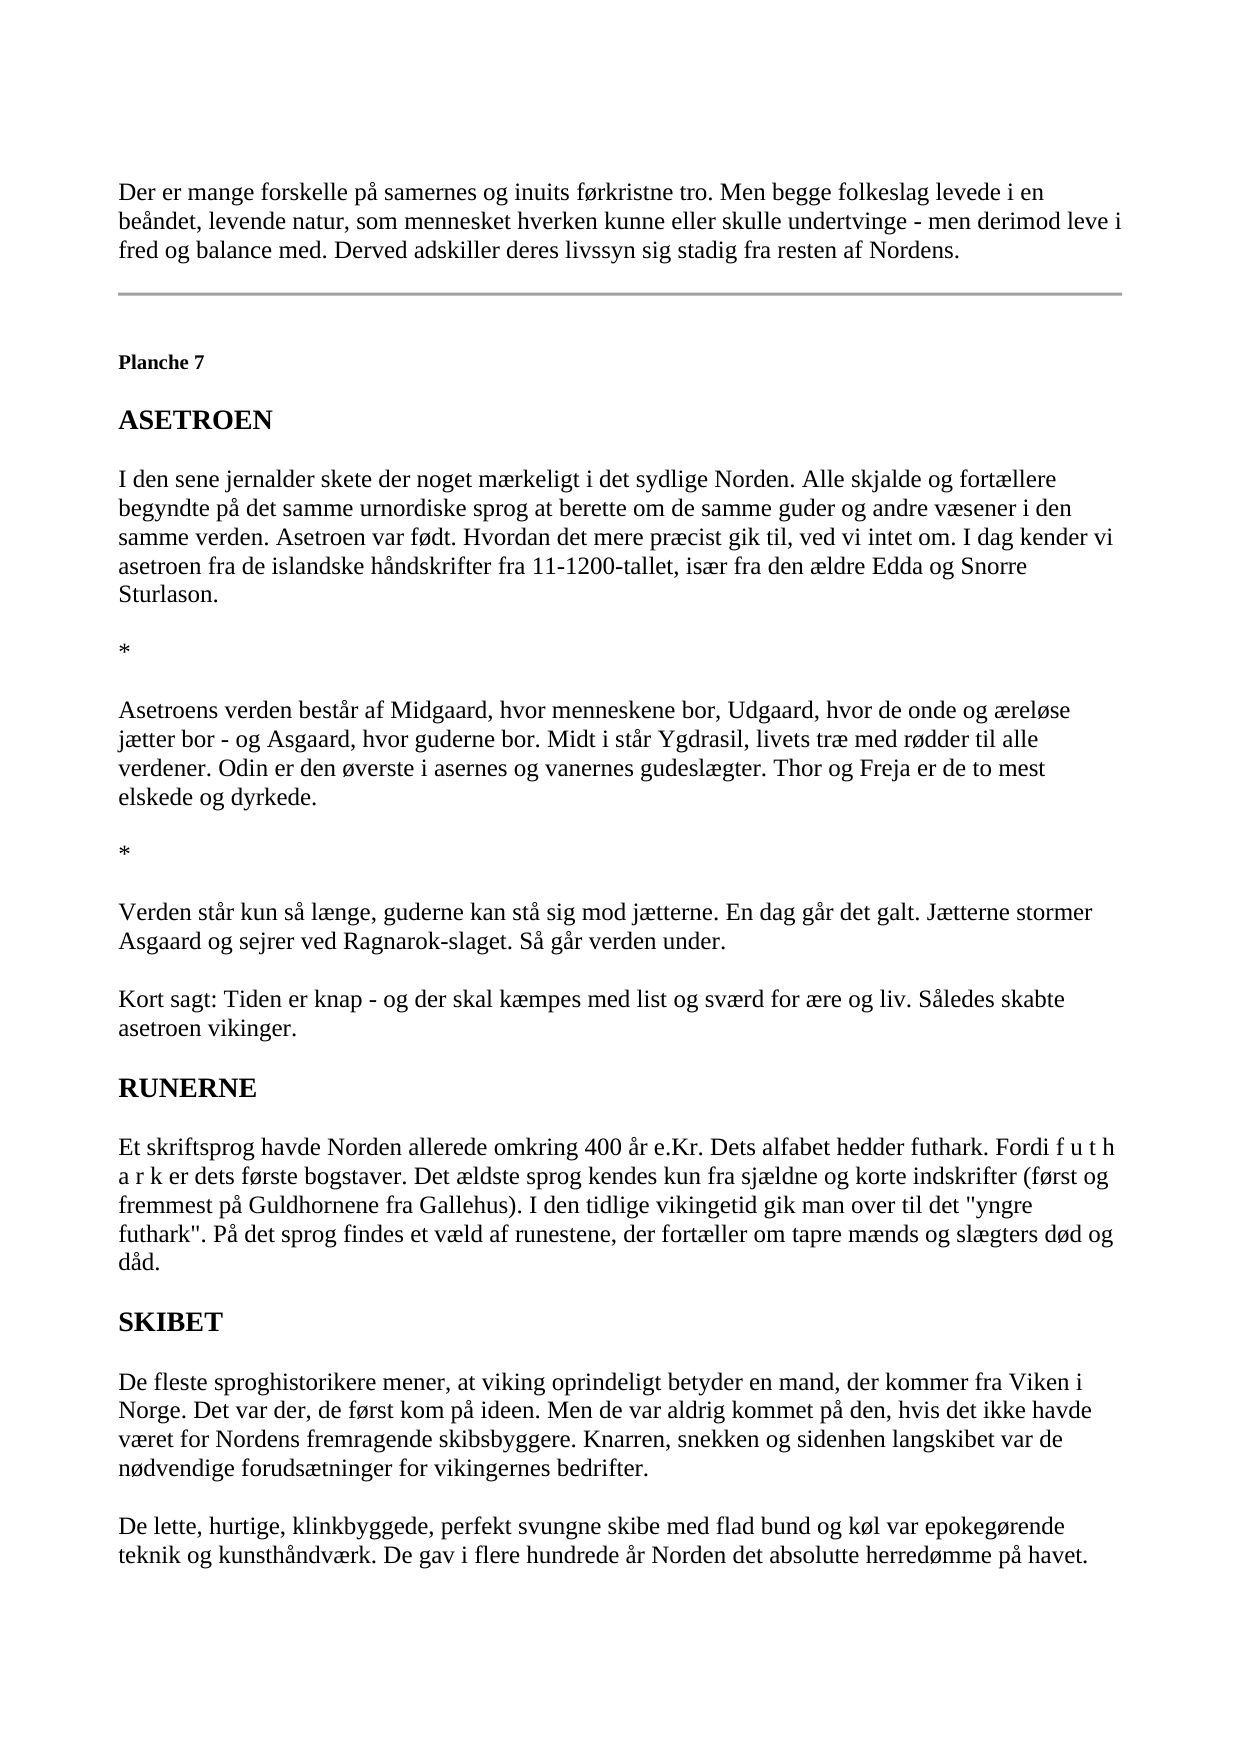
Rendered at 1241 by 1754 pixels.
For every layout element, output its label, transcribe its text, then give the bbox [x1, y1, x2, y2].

text Kort sagt: Tiden er knap - og der skal kæmpes med list og sværd for ære og liv. Således skabte asetroen vikinger. [118, 984, 1122, 1042]
text * [118, 839, 1122, 868]
text Asetroens verden består af Midgaard, hvor menneskene bor, Udgaard, hvor de onde og æreløse jætter bor - og Asgaard, hvor guderne bor. Midt i står Ygdrasil, livets træ med rødder til alle verdener. Odin er den øverste i asernes og vanernes gudeslægter. Thor og Freja er de to mest elskede og dyrkede. [118, 695, 1122, 810]
text De lette, hurtige, klinkbyggede, perfekt svungne skibe med flad bund og køl var epokegørende teknik og kunsthåndværk. De gav i flere hundrede år Norden det absolutte herredømme på havet. [118, 1511, 1122, 1568]
text Verden står kun så længe, guderne kan stå sig mod jætterne. En dag går det galt. Jætterne stormer Asgaard og sejrer ved Ragnarok-slaget. Så går verden under. [118, 897, 1122, 955]
text * [118, 637, 1122, 666]
text De fleste sproghistorikere mener, at viking oprindeligt betyder en mand, der kommer fra Viken i Norge. Det var der, de først kom på ideen. Men de var aldrig kommet på den, hvis det ikke havde været for Nordens fremragende skibsbyggere. Knarren, snekken og sidenhen langskibet var de nødvendige forudsætninger for vikingernes bedrifter. [118, 1367, 1122, 1482]
text RUNERNE [118, 1071, 1122, 1103]
text Et skriftsprog havde Norden allerede omkring 400 år e.Kr. Dets alfabet hedder futhark. Fordi f u t h a r k er dets første bogstaver. Det ældste sprog kendes kun fra sjældne og korte indskrifter (først og fremmest på Guldhornene fra Gallehus). I den tidlige vikingetid gik man over til det "yngre futhark". På det sprog findes et væld af runestene, der fortæller om tapre mænds og slægters død og dåd. [118, 1132, 1122, 1276]
text Planche 7 [118, 350, 1122, 374]
text ASETROEN [118, 403, 1122, 435]
text SKIBET [118, 1305, 1122, 1338]
text Der er mange forskelle på samernes og inuits førkristne tro. Men begge folkeslag levede i en beåndet, levende natur, som mennesket hverken kunne eller skulle undertvinge - men derimod leve i fred og balance med. Derved adskiller deres livssyn sig stadig fra resten af Nordens. [118, 177, 1122, 263]
text I den sene jernalder skete der noget mærkeligt i det sydlige Norden. Alle skjalde og fortællere begyndte på det samme urnordiske sprog at berette om de samme guder og andre væsener i den samme verden. Asetroen var født. Hvordan det mere præcist gik til, ved vi intet om. I dag kender vi asetroen fra de islandske håndskrifter fra 11-1200-tallet, især fra den ældre Edda og Snorre Sturlason. [118, 464, 1122, 608]
